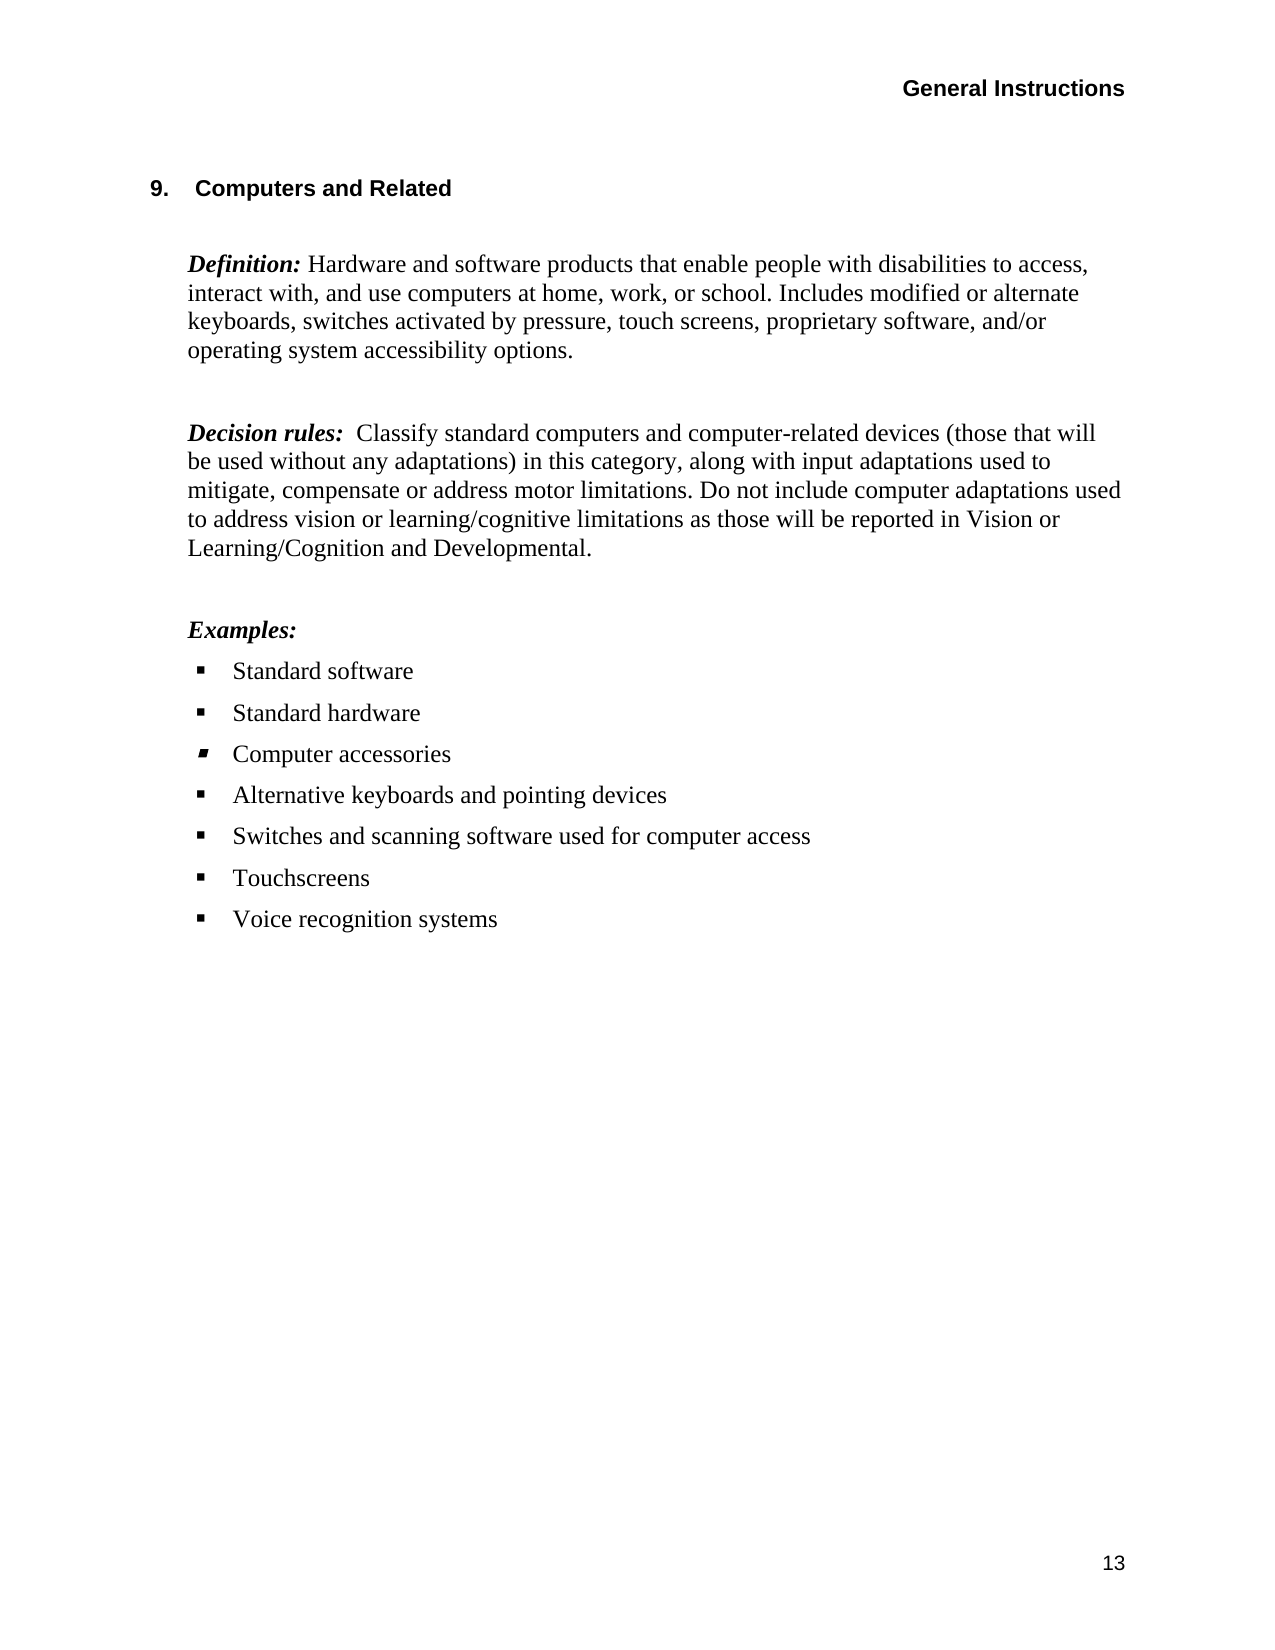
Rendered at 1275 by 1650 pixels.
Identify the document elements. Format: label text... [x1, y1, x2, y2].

subtitle 9. Computers and Related [150, 175, 1125, 201]
list Computer accessories [195, 739, 1125, 768]
list Standard hardware [195, 698, 1125, 726]
list Alternative keyboards and pointing devices [195, 780, 1125, 809]
text Decision rules: Classify standard computers and computer-related devices (those that will be used without any adaptations) in this category, along with input adaptations used to mitigate, compensate or address motor limitations. Do not include computer adaptations used to address vision or learning/cognitive limitations as those will be reported in Vision or Learning/Cognition and Developmental. [187, 418, 1125, 561]
list Touchscreens [195, 863, 1125, 891]
list Voice recognition systems [195, 904, 1125, 933]
text Definition: Hardware and software products that enable people with disabilities to access, interact with, and use computers at home, work, or school. Includes modified or alternate keyboards, switches activated by pressure, touch screens, proprietary software, and/or operating system accessibility options. [187, 249, 1125, 364]
list Standard software [195, 656, 1125, 685]
text Examples: [187, 615, 1125, 644]
list Switches and scanning software used for computer access [195, 821, 1125, 850]
